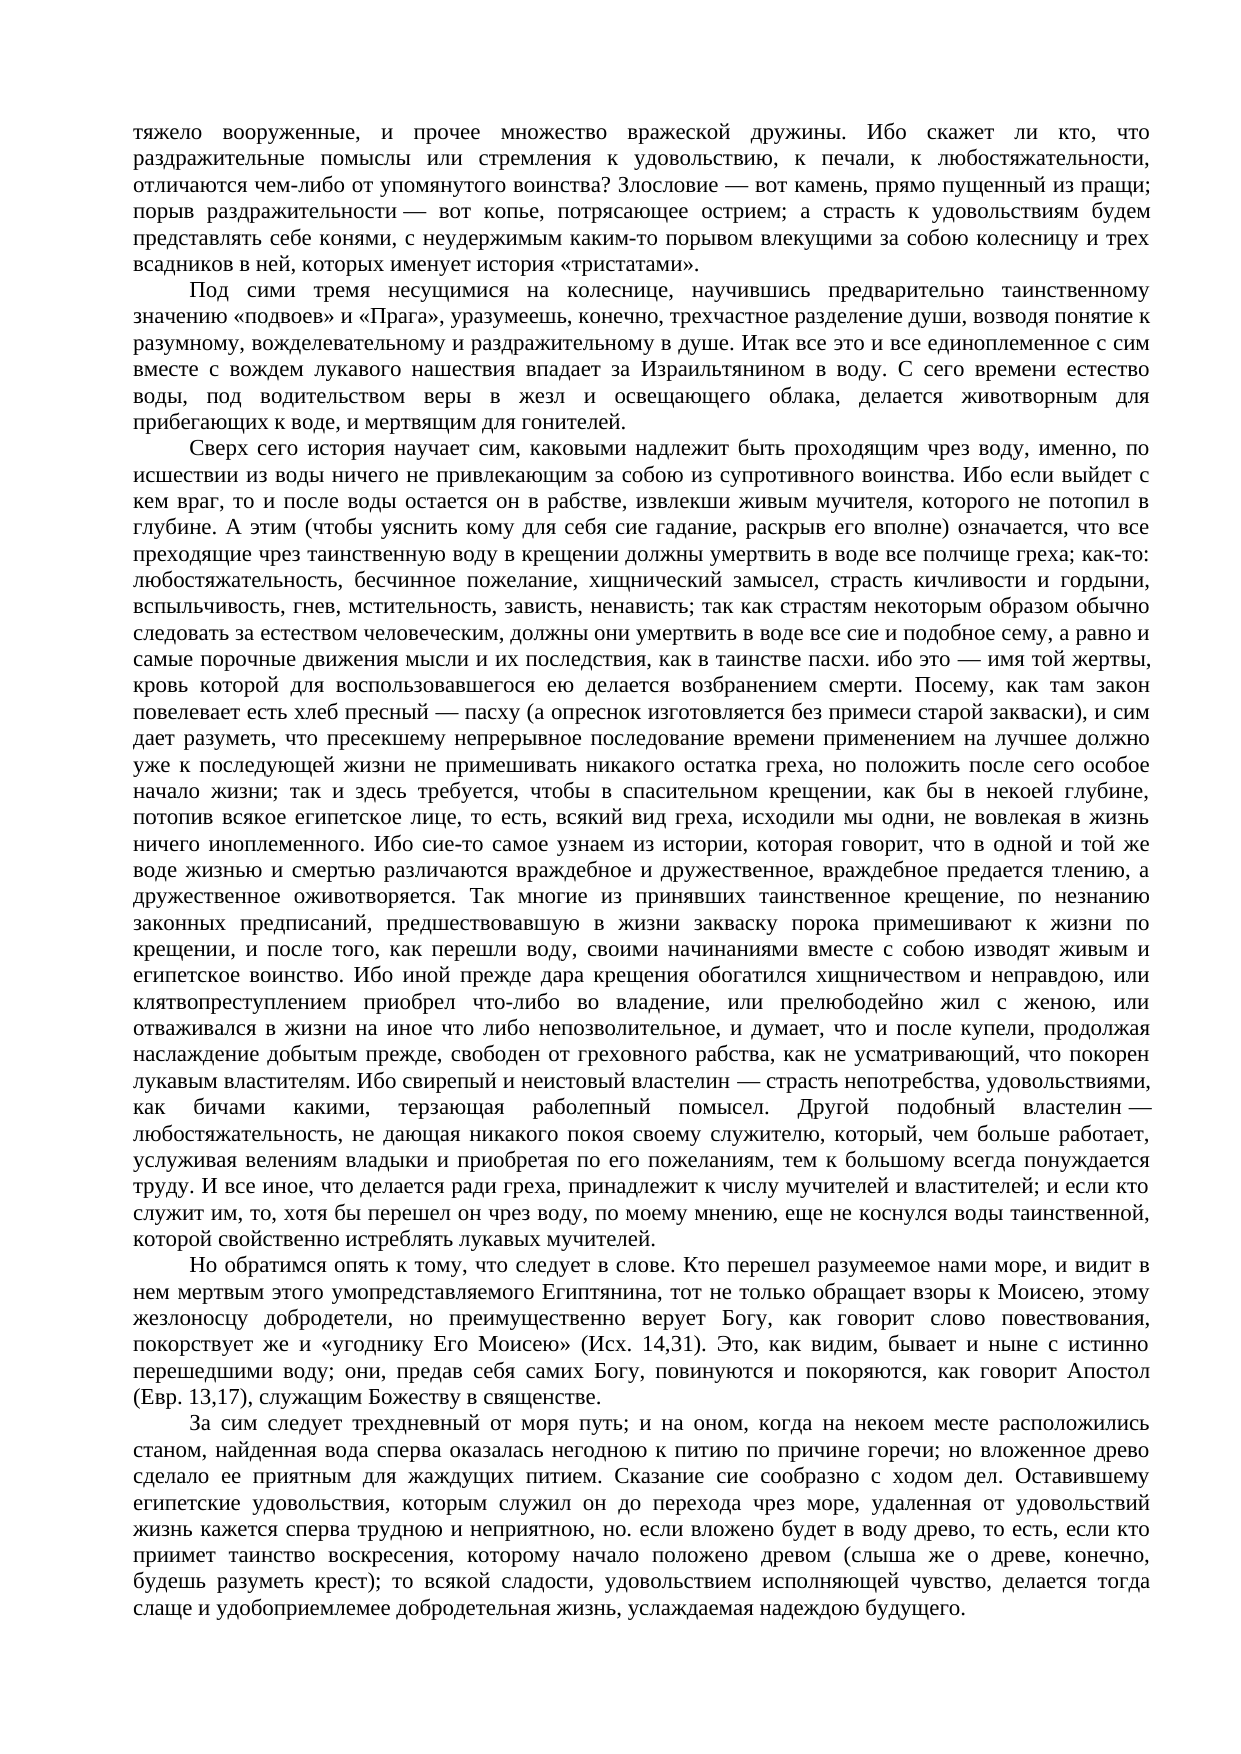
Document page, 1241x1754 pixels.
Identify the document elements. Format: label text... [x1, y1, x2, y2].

text За сим следует трехдневный от моря путь; и на оном, когда на некоем месте расположились станом, найденная вода сперва оказалась негодною к питию по причине горечи; но вложенное древо сделало ее приятным для жаждущих питием. Сказание сие сообразно с ходом дел. Оставившему египетские удовольствия, которым служил он до перехода чрез море, удаленная от удовольствий жизнь кажется сперва трудною и неприятною, но. если вложено будет в воду древо, то есть, если кто приимет таинство воскресения, которому начало положено древом (слыша же о древе, конечно, будешь разуметь крест); то всякой сладости, удовольствием исполняющей чувство, делается тогда слаще и удобоприемлемее добродетельная жизнь, услаждаемая надеждою будущего. [133, 1409, 1152, 1620]
text Под сими тремя несущимися на колеснице, научившись предварительно таинственному значению «подвоев» и «Прага», уразумеешь, конечно, трехчастное разделение души, возводя понятие к разумному, вожделевательному и раздражительному в душе. Итак все это и все единоплеменное с сим вместе с вождем лукавого нашествия впадает за Израильтянином в воду. С сего времени естество воды, под водительством веры в жезл и освещающего облака, делается животворным для прибегающих к воде, и мертвящим для гонителей. [133, 276, 1152, 434]
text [133, 118, 1152, 276]
text Но обратимся опять к тому, что следует в слове. Кто перешел разумеемое нами море, и видит в нем мертвым этого умопредставляемого Египтянина, тот не только обращает взоры к Моисею, этому жезлоносцу добродетели, но преимущественно верует Богу, как говорит слово повествования, покорствует же и «угоднику Его Моисею» (Исх. 14,31). Это, как видим, бывает и ныне с истинно перешедшими воду; они, предав себя самих Богу, повинуются и покоряются, как говорит Апостол (Евр. 13,17), служащим Божеству в священстве. [133, 1251, 1152, 1409]
text Сверх сего история научает сим, каковыми надлежит быть проходящим чрез воду, именно, по исшествии из воды ничего не привлекающим за собою из супротивного воинства. Ибо если выйдет с кем враг, то и после воды остается он в рабстве, извлекши живым мучителя, которого не потопил в глубине. А этим (чтобы уяснить кому для себя сие гадание, раскрыв его вполне) означается, что все преходящие чрез таинственную воду в крещении должны умертвить в воде все полчище греха; как-то: любостяжательность, бесчинное пожелание, хищнический замысел, страсть кичливости и гордыни, вспыльчивость, гнев, мстительность, зависть, ненависть; так как страстям некоторым образом обычно следовать за естеством человеческим, должны они умертвить в воде все сие и подобное сему, а равно и самые порочные движения мысли и их последствия, как в таинстве пасхи. ибо это — имя той жертвы, кровь которой для воспользовавшегося ею делается возбранением смерти. Посему, как там закон повелевает есть хлеб пресный — пасху (а опреснок изготовляется без примеси старой закваски), и сим дает разуметь, что пресекшему непрерывное последование времени применением на лучшее должно уже к последующей жизни не примешивать никакого остатка греха, но положить после сего особое начало жизни; так и здесь требуется, чтобы в спасительном крещении, как бы в некоей глубине, потопив всякое египетское лице, то есть, всякий вид греха, исходили мы одни, не вовлекая в жизнь ничего иноплеменного. Ибо сие-то самое узнаем из истории, которая говорит, что в одной и той же воде жизнью и смертью различаются враждебное и дружественное, враждебное предается тлению, а дружественное оживотворяется. Так многие из принявших таинственное крещение, по незнанию законных предписаний, предшествовавшую в жизни закваску порока примешивают к жизни по крещении, и после того, как перешли воду, своими начинаниями вместе с собою изводят живым и египетское воинство. Ибо иной прежде дара крещения обогатился хищничеством и неправдою, или клятвопреступлением приобрел что-либо во владение, или прелюбодейно жил с женою, или отваживался в жизни на иное что либо непозволительное, и думает, что и после купели, продолжая наслаждение добытым прежде, свободен от греховного рабства, как не усматривающий, что покорен лукавым властителям. Ибо свирепый и неистовый властелин — страсть непотребства, удовольствиями, как бичами какими, терзающая раболепный помысел. Другой подобный властелин — любостяжательность, не дающая никакого покоя своему служителю, который, чем больше работает, услуживая велениям владыки и приобретая по его пожеланиям, тем к большому всегда понуждается труду. И все иное, что делается ради греха, принадлежит к числу мучителей и властителей; и если кто служит им, то, хотя бы перешел он чрез воду, по моему мнению, еще не коснулся воды таинственной, которой свойственно истреблять лукавых мучителей. [133, 434, 1152, 1251]
